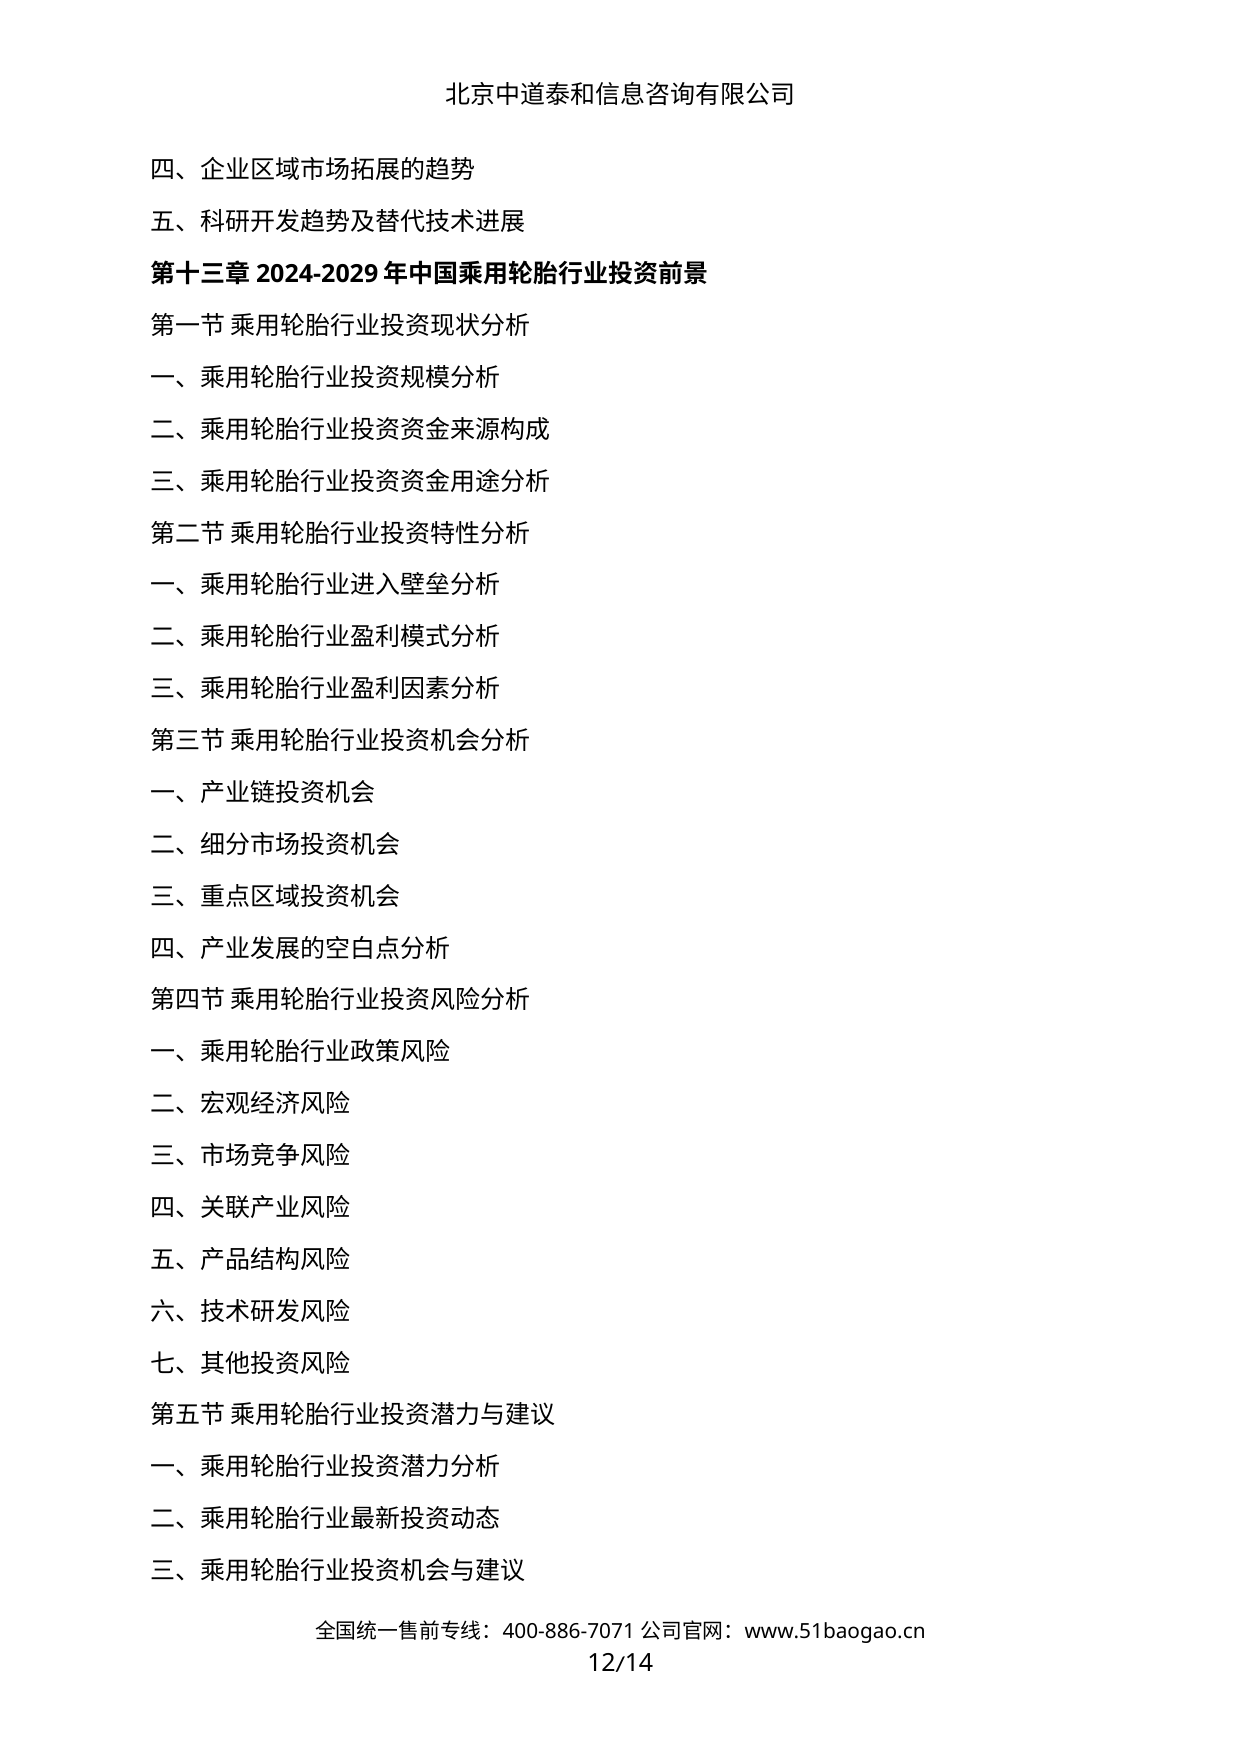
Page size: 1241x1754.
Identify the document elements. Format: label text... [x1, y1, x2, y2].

text 三、市场竞争风险 [150, 1136, 1090, 1172]
text 二、宏观经济风险 [150, 1084, 1090, 1120]
text 四、关联产业风险 [150, 1187, 1090, 1224]
text 五、产品结构风险 [150, 1239, 1090, 1276]
text 四、企业区域市场拓展的趋势 [150, 150, 1090, 186]
text 四、产业发展的空白点分析 [150, 928, 1090, 964]
text 第四节 乘用轮胎行业投资风险分析 [150, 980, 1090, 1016]
text 三、乘用轮胎行业盈利因素分析 [150, 669, 1090, 705]
text 二、乘用轮胎行业盈利模式分析 [150, 617, 1090, 653]
text 第十三章 2024-2029年中国乘用轮胎行业投资前景 [150, 254, 1090, 290]
text 二、乘用轮胎行业投资资金来源构成 [150, 409, 1090, 446]
text 第二节 乘用轮胎行业投资特性分析 [150, 513, 1090, 549]
text 二、细分市场投资机会 [150, 824, 1090, 861]
text 二、乘用轮胎行业最新投资动态 [150, 1499, 1090, 1535]
text 七、其他投资风险 [150, 1343, 1090, 1379]
text 六、技术研发风险 [150, 1291, 1090, 1327]
text 三、重点区域投资机会 [150, 876, 1090, 912]
text 第一节 乘用轮胎行业投资现状分析 [150, 306, 1090, 342]
text 三、乘用轮胎行业投资机会与建议 [150, 1551, 1090, 1587]
text 一、乘用轮胎行业政策风险 [150, 1032, 1090, 1068]
text 第三节 乘用轮胎行业投资机会分析 [150, 721, 1090, 757]
text 一、乘用轮胎行业投资潜力分析 [150, 1447, 1090, 1483]
text 三、乘用轮胎行业投资资金用途分析 [150, 461, 1090, 497]
text 一、乘用轮胎行业进入壁垒分析 [150, 565, 1090, 601]
text 五、科研开发趋势及替代技术进展 [150, 202, 1090, 238]
text 一、乘用轮胎行业投资规模分析 [150, 357, 1090, 394]
text 第五节 乘用轮胎行业投资潜力与建议 [150, 1395, 1090, 1431]
text 一、产业链投资机会 [150, 772, 1090, 809]
